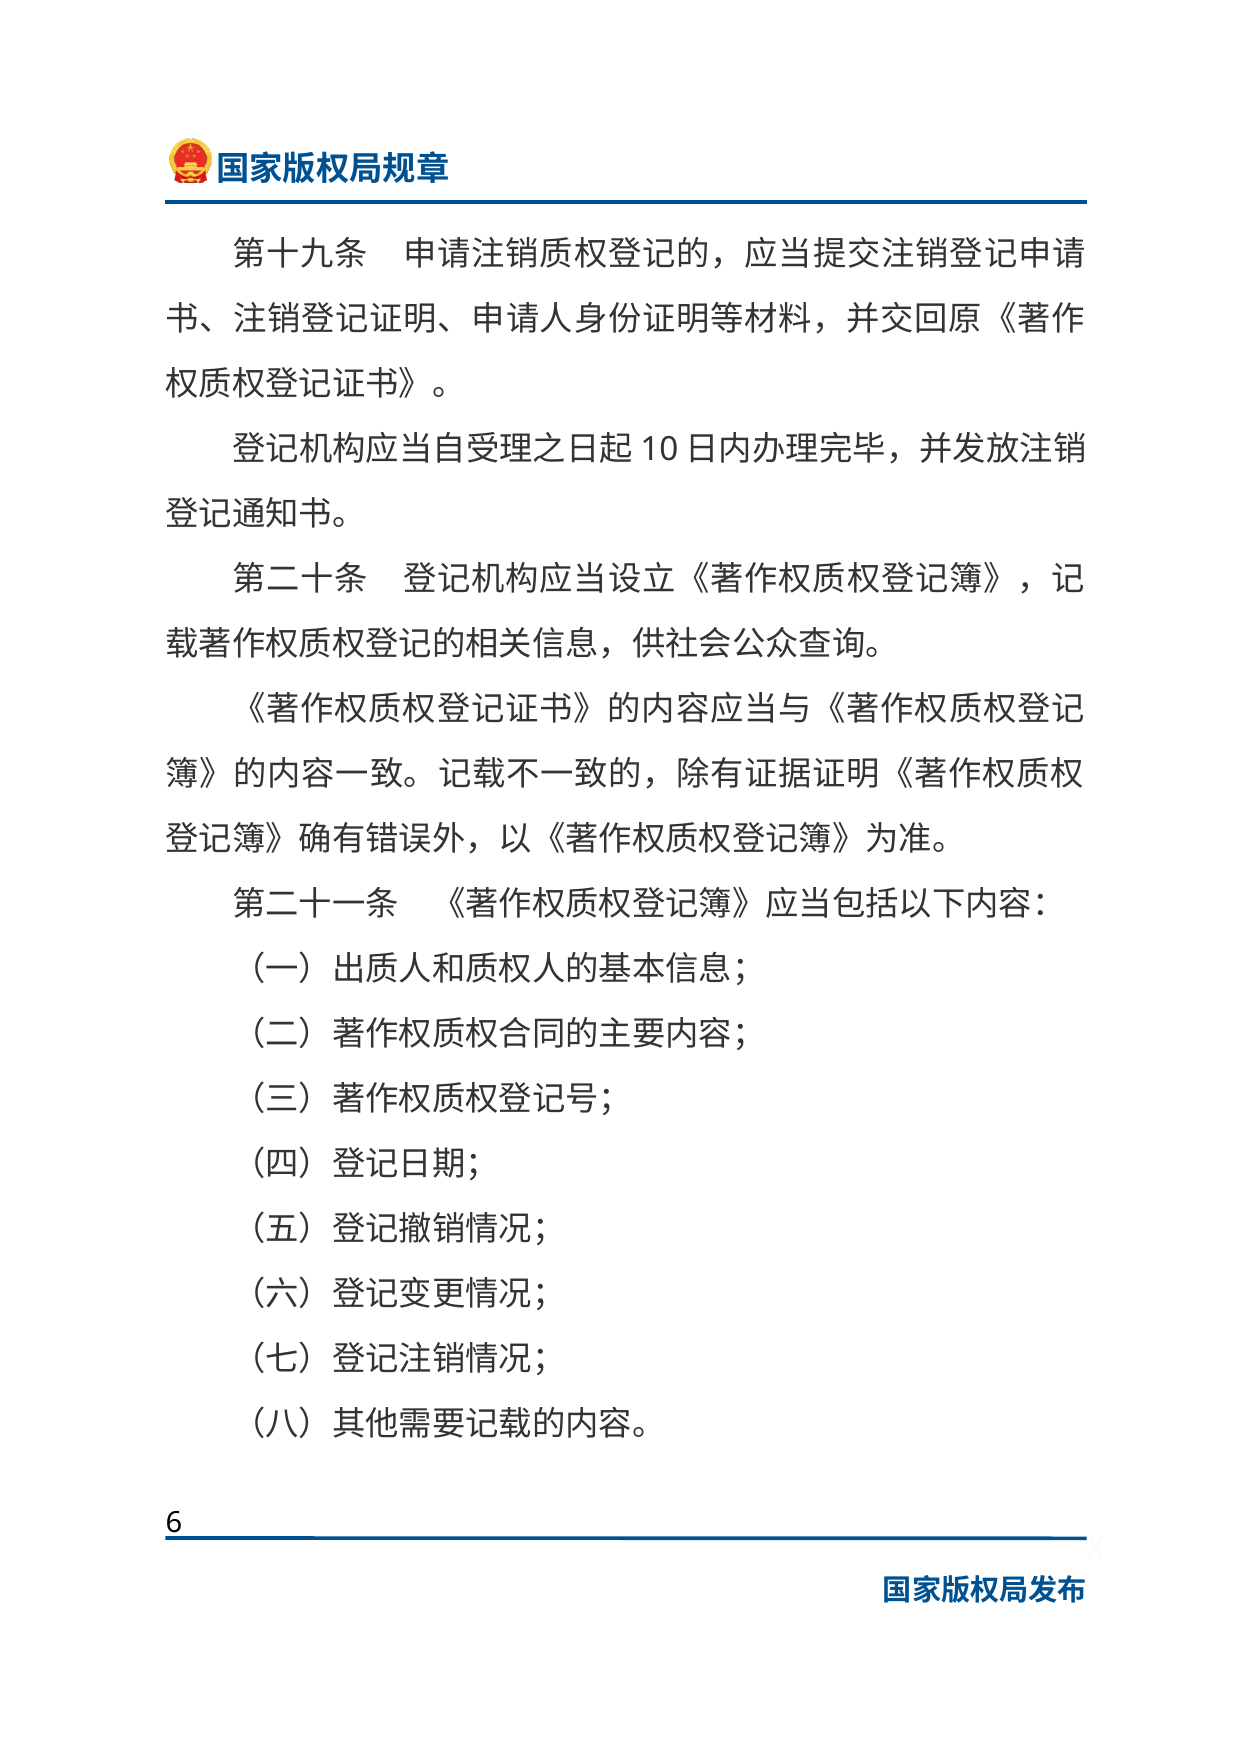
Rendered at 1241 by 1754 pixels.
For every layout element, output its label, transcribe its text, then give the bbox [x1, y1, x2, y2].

text （三）著作权质权登记号； [165, 1064, 1087, 1129]
text 第二十条 登记机构应当设立《著作权质权登记簿》，记载著作权质权登记的相关信息，供社会公众查询。 [165, 544, 1087, 674]
text 第十九条 申请注销质权登记的，应当提交注销登记申请书、注销登记证明、申请人身份证明等材料，并交回原《著作权质权登记证书》。 [165, 219, 1087, 292]
text 第二十一条 《著作权质权登记簿》应当包括以下内容： [165, 869, 1087, 934]
text （一）出质人和质权人的基本信息； [165, 934, 1087, 999]
text （二）著作权质权合同的主要内容； [165, 999, 1087, 1064]
text 《著作权质权登记证书》的内容应当与《著作权质权登记簿》的内容一致。记载不一致的，除有证据证明《著作权质权登记簿》确有错误外，以《著作权质权登记簿》为准。 [165, 674, 1087, 747]
text 登记机构应当自受理之日起10日内办理完毕，并发放注销登记通知书。 [165, 414, 1087, 544]
text （七）登记注销情况； [165, 1324, 1087, 1389]
text 《著作权质权登记证书》的内容应当与《著作权质权登记簿》的内容一致。记载不一致的，除有证据证明《著作权质权登记簿》确有错误外，以《著作权质权登记簿》为准。 [165, 795, 1087, 869]
text 第十九条 申请注销质权登记的，应当提交注销登记申请书、注销登记证明、申请人身份证明等材料，并交回原《著作权质权登记证书》。 [165, 340, 1087, 414]
text （八）其他需要记载的内容。 [165, 1389, 1087, 1454]
text （六）登记变更情况； [165, 1259, 1087, 1324]
picture [165, 136, 216, 187]
text （五）登记撤销情况； [165, 1194, 1087, 1259]
text （四）登记日期； [165, 1129, 1087, 1194]
